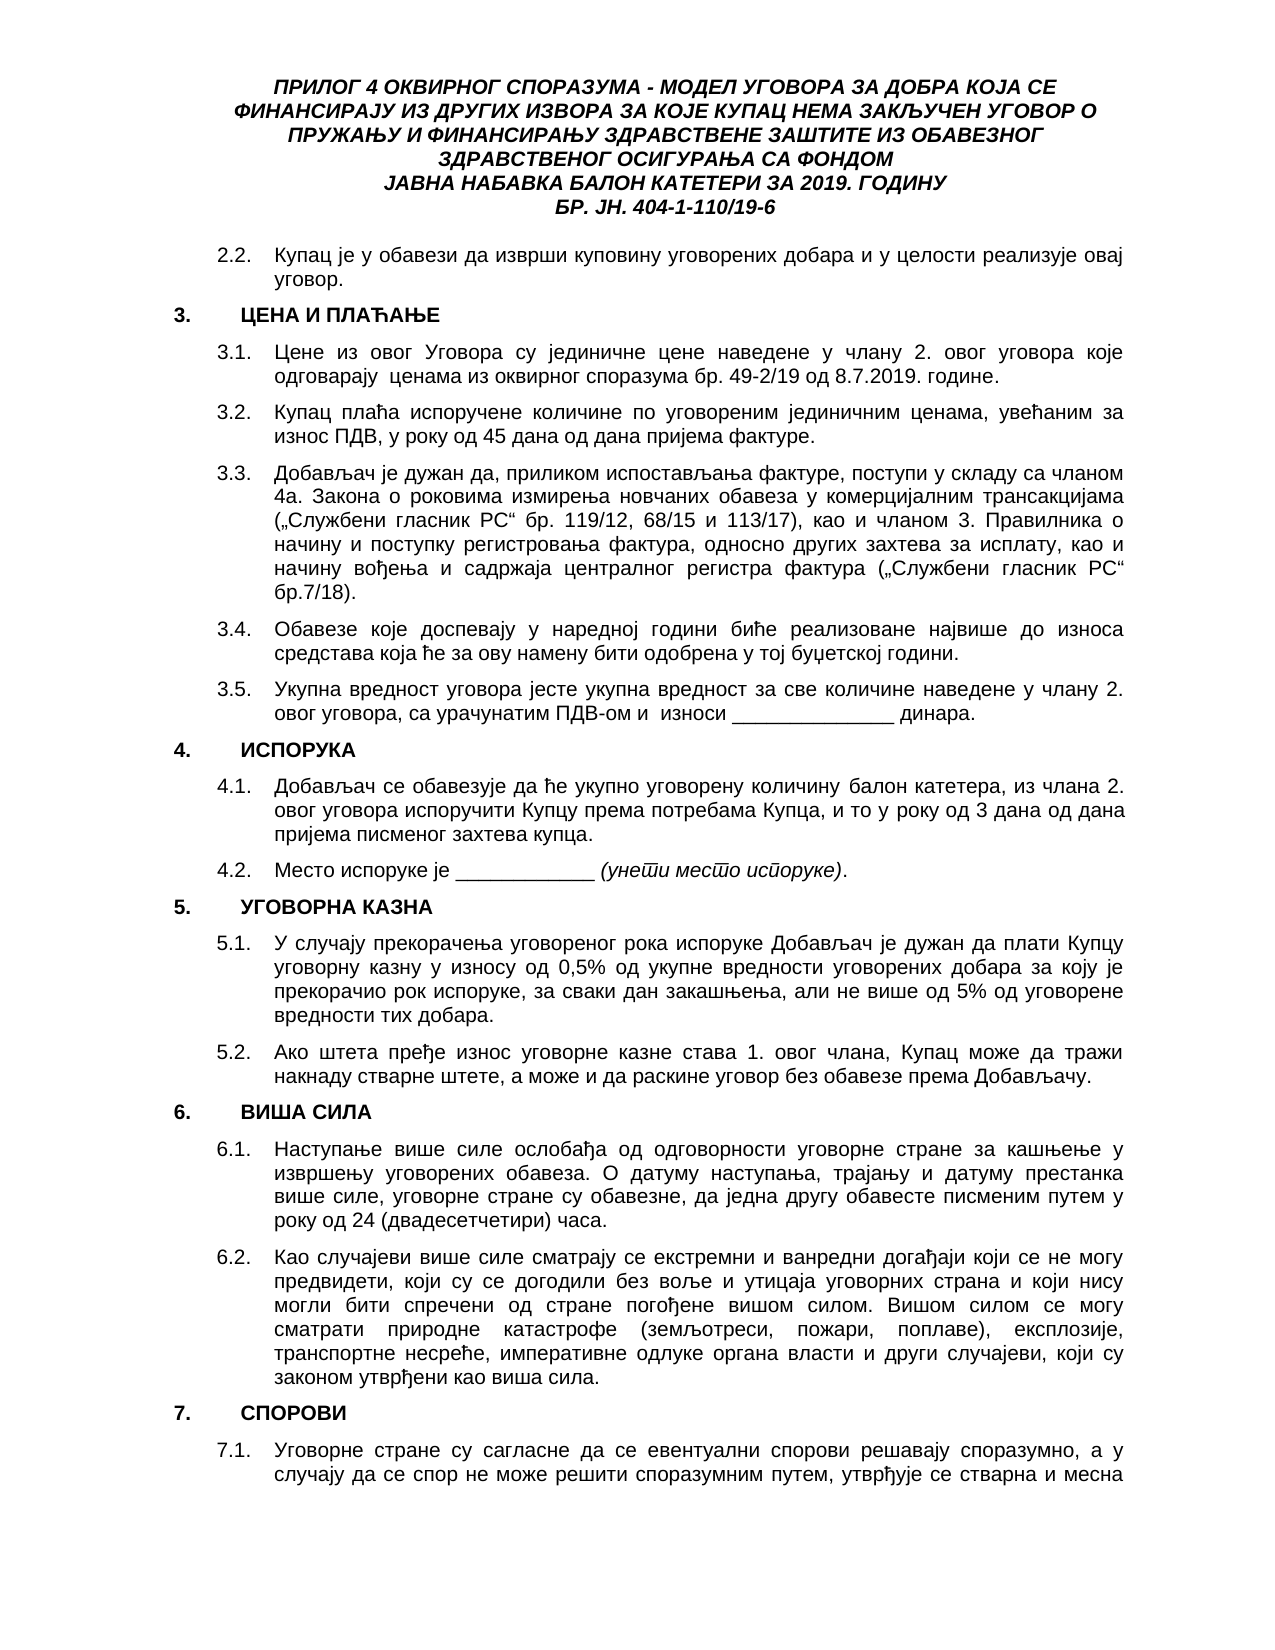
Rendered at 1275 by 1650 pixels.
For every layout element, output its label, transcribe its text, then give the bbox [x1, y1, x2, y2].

list Укупна вредност уговора јесте укупна вредност за све количине наведене у члану 2. овог уговора, са урачунатим ПДВ-ом и износи ______________ динара. [217, 677, 1125, 725]
list ЦЕНА И ПЛАЋАЊЕ [174, 303, 1123, 327]
list Као случајеви више силе сматрају се екстремни и ванредни догађаји који се не могу предвидети, који су се догодили без воље и утицаја уговорних страна и који нису могли бити спречени од стране погођене вишом силом. Вишом силом се могу сматрати природне катастрофе (земљотреси, пожари, поплаве), експлозије, транспортне несреће, императивне одлуке органа власти и други случајеви, који су законом утврђени као виша сила. [216, 1245, 1125, 1388]
list Ако штета пређе износ уговорне казне става 1. овог члана, Купац може да тражи накнаду стварне штете, а може и да раскине уговор без обавезе према Добављачу. [216, 1039, 1125, 1087]
list ВИША СИЛА [174, 1100, 1123, 1124]
list Добављач се обавезује да ће укупно уговорену количину балон катетера, из члана 2. овог уговора испоручити Купцу према потребама Купца, и то у року од 3 дана од дана пријема писменог захтева купца. [217, 774, 1125, 846]
list Oбавезе које доспевају у наредној години биће реализоване највише до износа средстава која ће за ову намену бити одобрена у тој буџетској години. [217, 617, 1125, 664]
list Цене из овог Уговора су јединичне цене наведене у члану 2. овог уговора које одговарају ценама из оквирног споразума бр. 49-2/19 од 8.7.2019. године. [217, 339, 1125, 387]
list Купац је у обавези да изврши куповину уговорених добара и у целости реализује овај уговор. [217, 243, 1125, 291]
list СПОРОВИ [174, 1401, 1123, 1425]
list Наступање више силе ослобађа од одговорности уговорне стране за кашњење у извршењу уговорених обавеза. О датуму наступања, трајању и датуму престанка више силе, уговорне стране су обавезне, да једна другу обавесте писменим путем у року од 24 (двадесетчетири) часа. [216, 1136, 1125, 1232]
list Добављач је дужан да, приликом испостављања фактуре, поступи у складу са чланом 4а. Закона о роковима измирења новчаних обавеза у комерцијалним трансакцијама („Службени гласник РС“ бр. 119/12, 68/15 и 113/17), као и чланом 3. Правилника о начину и поступку регистровања фактура, односно других захтева за исплату, као и начину вођења и садржаја централног регистра фактура („Службени гласник РС“ бр.7/18). [217, 460, 1125, 604]
list Купац плаћа испоручене количине по уговореним јединичним ценама, увећаним за износ ПДВ, у року од 45 дана од дана пријема фактуре. [217, 400, 1125, 448]
list УГОВОРНА КАЗНА [174, 895, 1123, 919]
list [216, 1437, 1125, 1485]
list ИСПОРУКА [174, 737, 1123, 761]
list У случају прекорачења уговореног рока испоруке Добављач је дужан да плати Купцу уговорну казну у износу од 0,5% од укупне вредности уговорених добара за коју је прекорачио рок испоруке, за сваки дан закашњења, али не више од 5% од уговорене вредности тих добара. [216, 931, 1125, 1027]
list Место испоруке је ____________ (унети место испоруке). [217, 858, 1125, 882]
